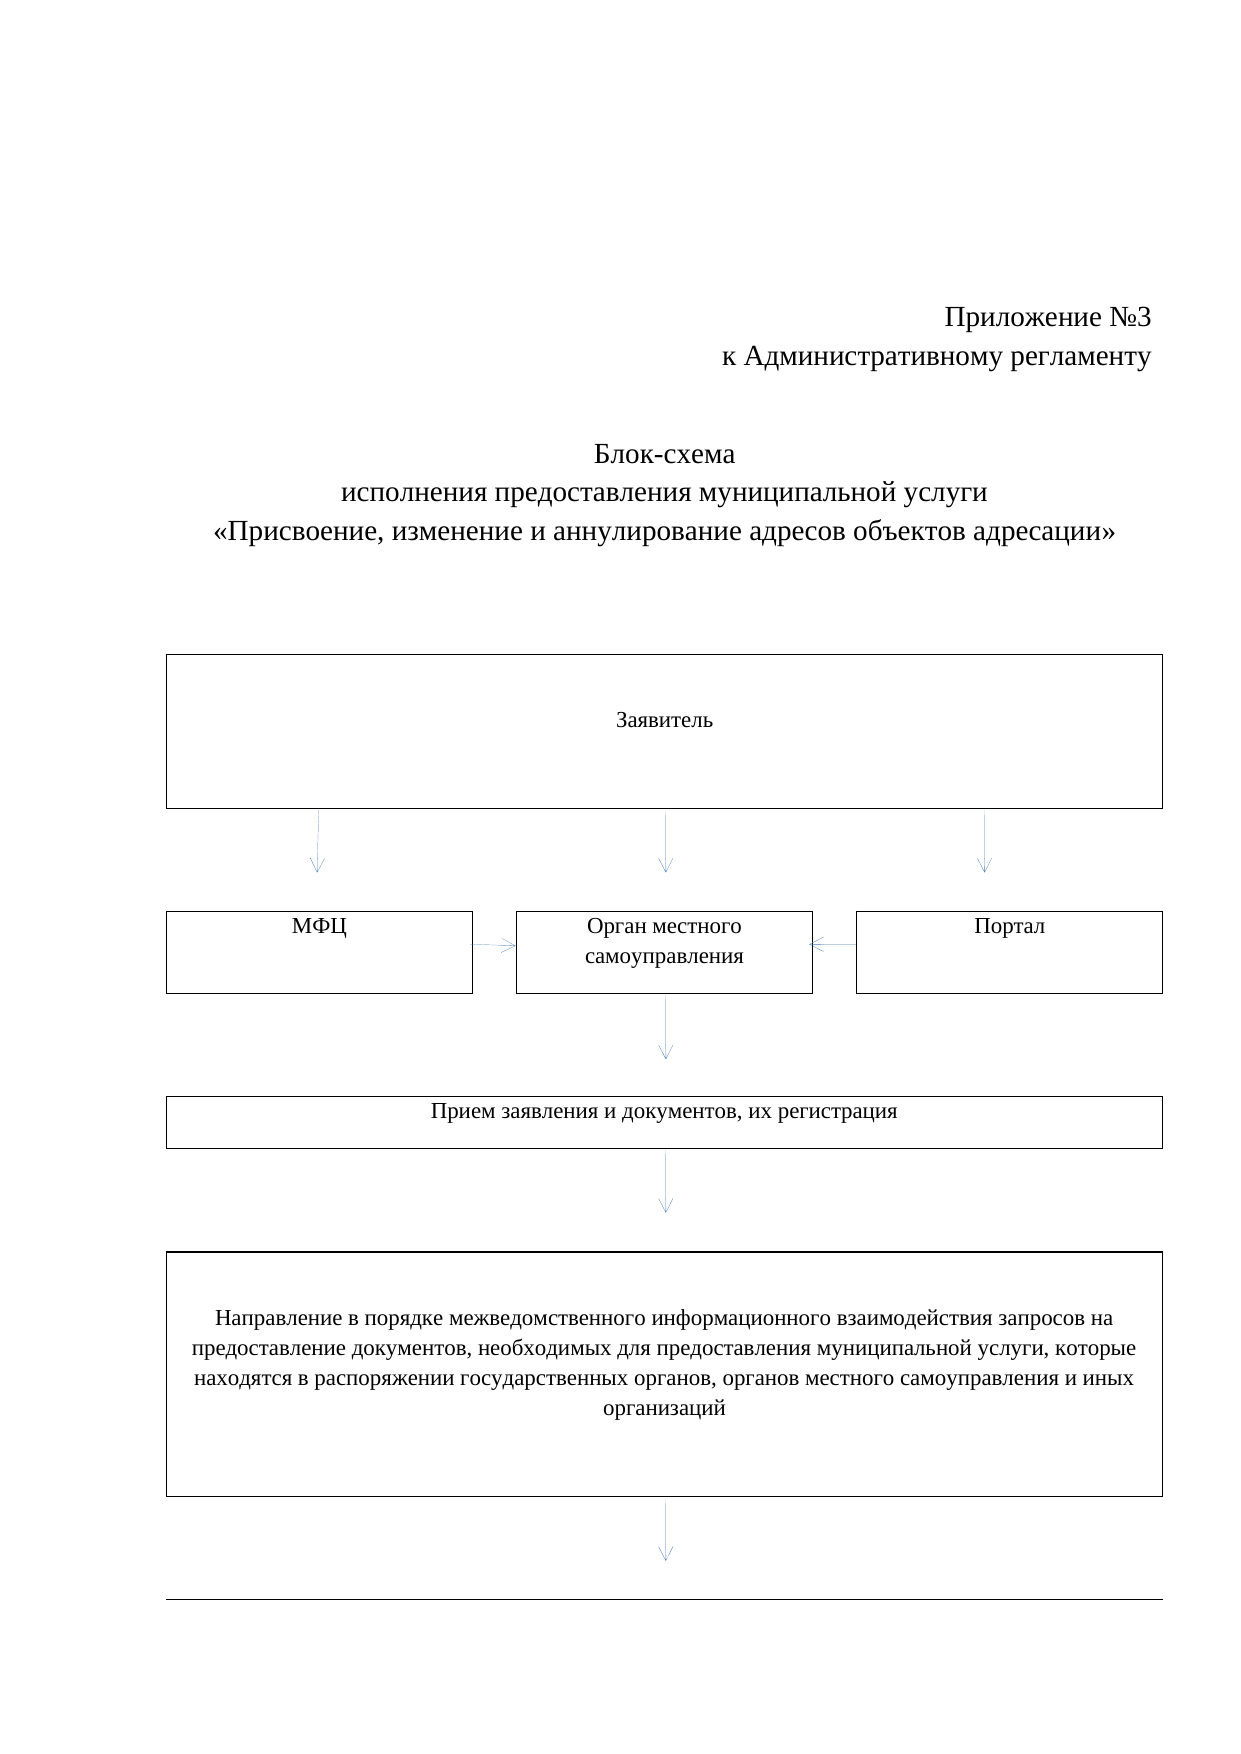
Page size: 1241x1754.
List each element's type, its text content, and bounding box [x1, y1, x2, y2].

table_cell Портал [857, 912, 1162, 993]
table_header Заявитель [167, 655, 1162, 808]
table_cell [813, 945, 856, 993]
table_cell [473, 945, 516, 993]
table_cell Орган местного самоуправления [517, 912, 812, 993]
table_cell [166, 1149, 1163, 1251]
table_cell [813, 911, 856, 944]
table_cell [166, 1497, 1163, 1599]
text исполнения предоставления муниципальной услуги [177, 474, 1152, 508]
table_cell [166, 809, 1163, 911]
table_cell МФЦ [167, 912, 472, 993]
text Блок-схема [177, 436, 1152, 469]
table_cell Прием заявления и документов, их регистрация [167, 1097, 1162, 1148]
table_cell [473, 911, 516, 945]
text к Административному регламенту [177, 338, 1152, 371]
table_cell Направление в порядке межведомственного информационного взаимодействия запросов на предоставление документов, необходимых для предоставления муниципальной услуги, которые находятся в распоряжении государственных органов, органов местного самоуправления и иных организаций [167, 1253, 1162, 1496]
text Приложение №3 [546, 299, 1152, 333]
table_cell [166, 993, 1163, 1096]
text «Присвоение, изменение и аннулирование адресов объектов адресации» [177, 513, 1152, 546]
